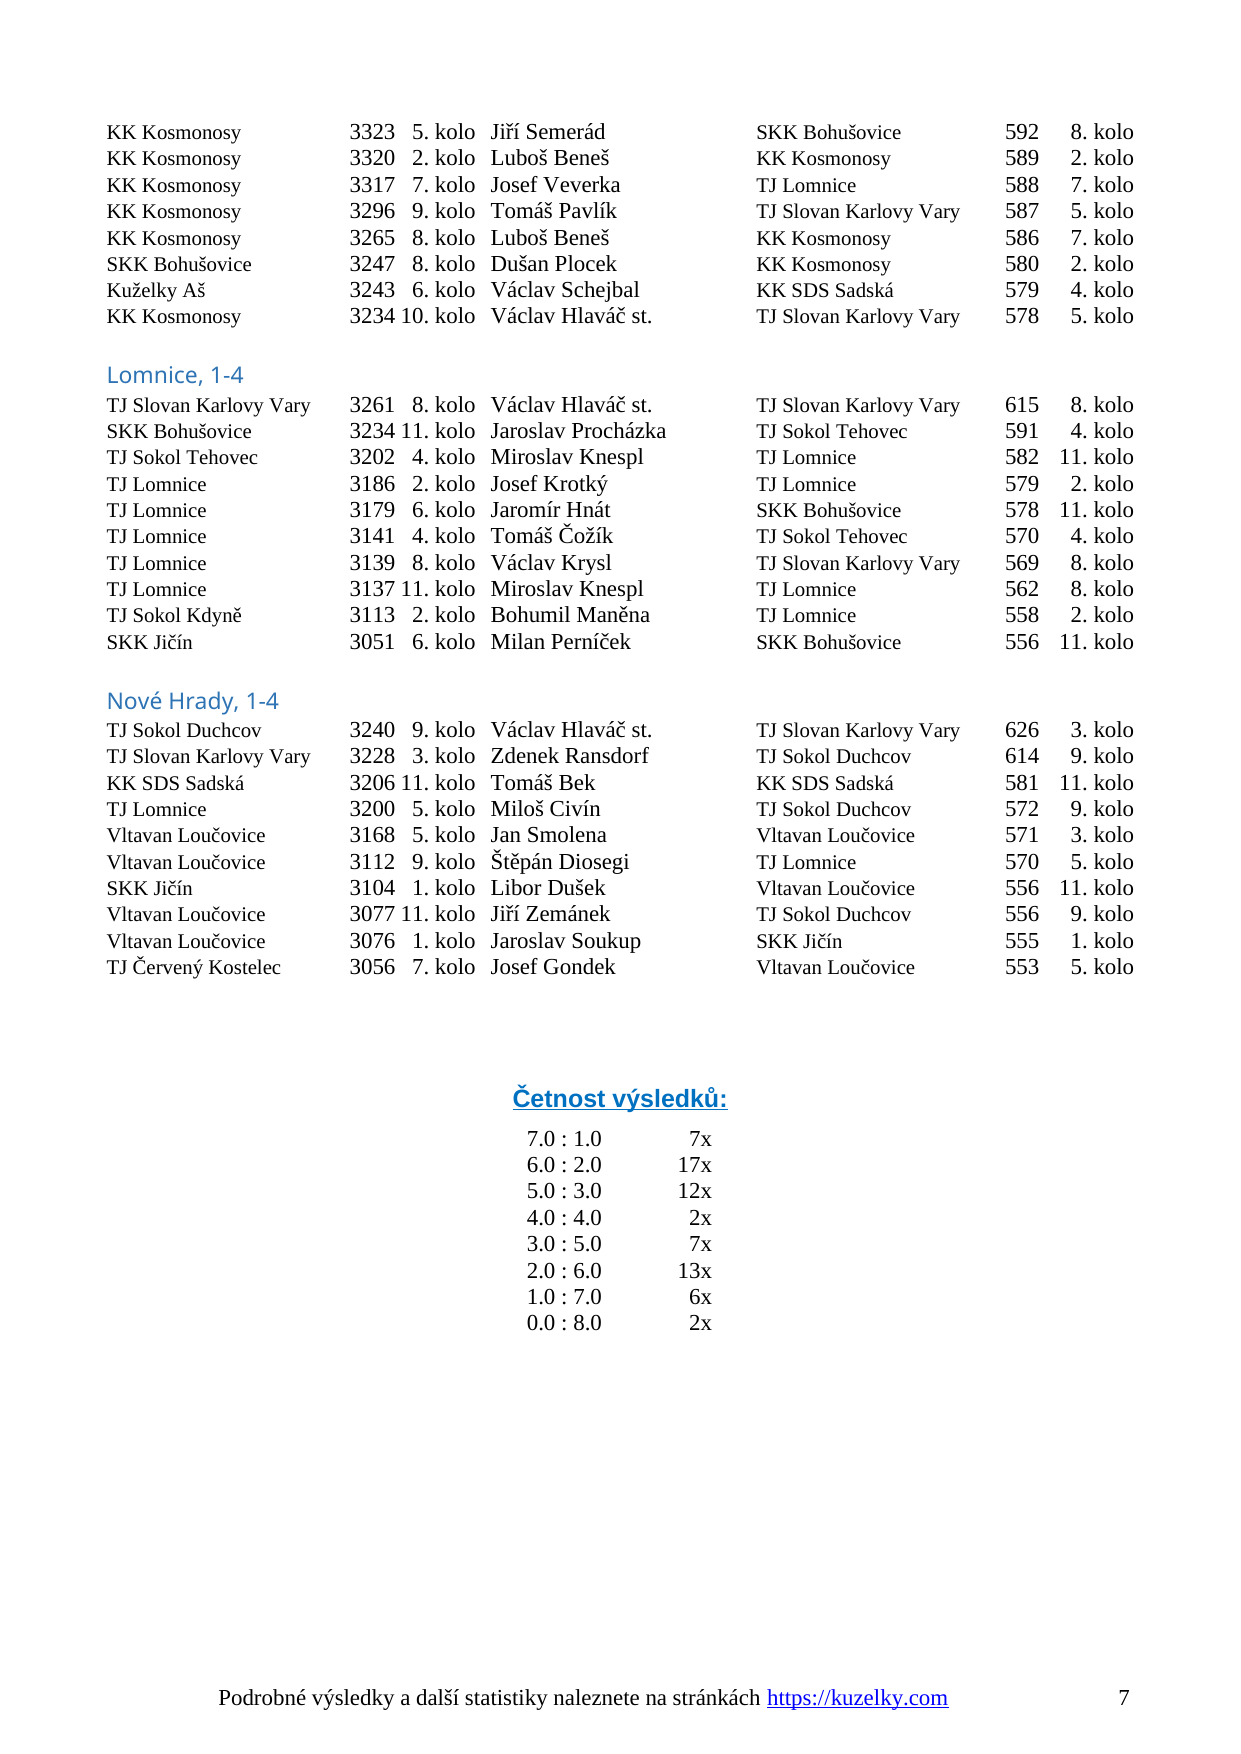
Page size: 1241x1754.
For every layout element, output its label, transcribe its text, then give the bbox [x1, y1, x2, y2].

text Vltavan Loučovice 3076 1. kolo Jaroslav Soukup SKK Jičín 555 1. kolo [106, 927, 1134, 953]
text 5.0 : 3.0 12x [106, 1178, 1134, 1204]
text 3.0 : 5.0 7x [106, 1230, 1134, 1257]
text 7.0 : 1.0 7x [106, 1125, 1134, 1151]
text KK SDS Sadská 3206 11. kolo Tomáš Bek KK SDS Sadská 581 11. kolo [106, 769, 1134, 795]
text Četnost výsledků: [94, 1084, 1145, 1112]
text KK Kosmonosy 3265 8. kolo Luboš Beneš KK Kosmonosy 586 7. kolo [106, 223, 1134, 250]
text SKK Jičín 3104 1. kolo Libor Dušek Vltavan Loučovice 556 11. kolo [106, 874, 1134, 901]
text TJ Sokol Duchcov 3240 9. kolo Václav Hlaváč st. TJ Slovan Karlovy Vary 626 3. kolo [106, 716, 1134, 742]
text KK Kosmonosy 3317 7. kolo Josef Veverka TJ Lomnice 588 7. kolo [106, 171, 1134, 197]
text SKK Bohušovice 3247 8. kolo Dušan Plocek KK Kosmonosy 580 2. kolo [106, 250, 1134, 276]
text 2.0 : 6.0 13x [106, 1257, 1134, 1283]
text 1.0 : 7.0 6x [106, 1283, 1134, 1309]
text Vltavan Loučovice 3168 5. kolo Jan Smolena Vltavan Loučovice 571 3. kolo [106, 821, 1134, 848]
text Vltavan Loučovice 3112 9. kolo Štěpán Diosegi TJ Lomnice 570 5. kolo [106, 848, 1134, 874]
text TJ Sokol Tehovec 3202 4. kolo Miroslav Knespl TJ Lomnice 582 11. kolo [106, 443, 1134, 470]
text Vltavan Loučovice 3077 11. kolo Jiří Zemánek TJ Sokol Duchcov 556 9. kolo [106, 901, 1134, 927]
text TJ Sokol Kdyně 3113 2. kolo Bohumil Maněna TJ Lomnice 558 2. kolo [106, 602, 1134, 628]
text TJ Lomnice 3139 8. kolo Václav Krysl TJ Slovan Karlovy Vary 569 8. kolo [106, 549, 1134, 575]
text 0.0 : 8.0 2x [106, 1309, 1134, 1336]
subtitle Lomnice, 1-4 [106, 359, 1134, 391]
text TJ Lomnice 3141 4. kolo Tomáš Čožík TJ Sokol Tehovec 570 4. kolo [106, 522, 1134, 549]
text KK Kosmonosy 3323 5. kolo Jiří Semerád SKK Bohušovice 592 8. kolo [106, 118, 1134, 144]
text TJ Lomnice 3200 5. kolo Miloš Civín TJ Sokol Duchcov 572 9. kolo [106, 795, 1134, 821]
text TJ Lomnice 3179 6. kolo Jaromír Hnát SKK Bohušovice 578 11. kolo [106, 496, 1134, 522]
text KK Kosmonosy 3296 9. kolo Tomáš Pavlík TJ Slovan Karlovy Vary 587 5. kolo [106, 197, 1134, 223]
text 4.0 : 4.0 2x [106, 1204, 1134, 1230]
text KK Kosmonosy 3234 10. kolo Václav Hlaváč st. TJ Slovan Karlovy Vary 578 5. kolo [106, 303, 1134, 329]
text Kuželky Aš 3243 6. kolo Václav Schejbal KK SDS Sadská 579 4. kolo [106, 276, 1134, 303]
text TJ Lomnice 3186 2. kolo Josef Krotký TJ Lomnice 579 2. kolo [106, 470, 1134, 496]
subtitle Nové Hrady, 1-4 [106, 685, 1134, 716]
text SKK Jičín 3051 6. kolo Milan Perníček SKK Bohušovice 556 11. kolo [106, 628, 1134, 654]
text TJ Slovan Karlovy Vary 3261 8. kolo Václav Hlaváč st. TJ Slovan Karlovy Vary 615 8. kolo [106, 391, 1134, 417]
text SKK Bohušovice 3234 11. kolo Jaroslav Procházka TJ Sokol Tehovec 591 4. kolo [106, 417, 1134, 443]
text 6.0 : 2.0 17x [106, 1151, 1134, 1178]
text TJ Slovan Karlovy Vary 3228 3. kolo Zdenek Ransdorf TJ Sokol Duchcov 614 9. kolo [106, 742, 1134, 769]
text KK Kosmonosy 3320 2. kolo Luboš Beneš KK Kosmonosy 589 2. kolo [106, 144, 1134, 171]
text TJ Červený Kostelec 3056 7. kolo Josef Gondek Vltavan Loučovice 553 5. kolo [106, 953, 1134, 979]
text TJ Lomnice 3137 11. kolo Miroslav Knespl TJ Lomnice 562 8. kolo [106, 575, 1134, 602]
